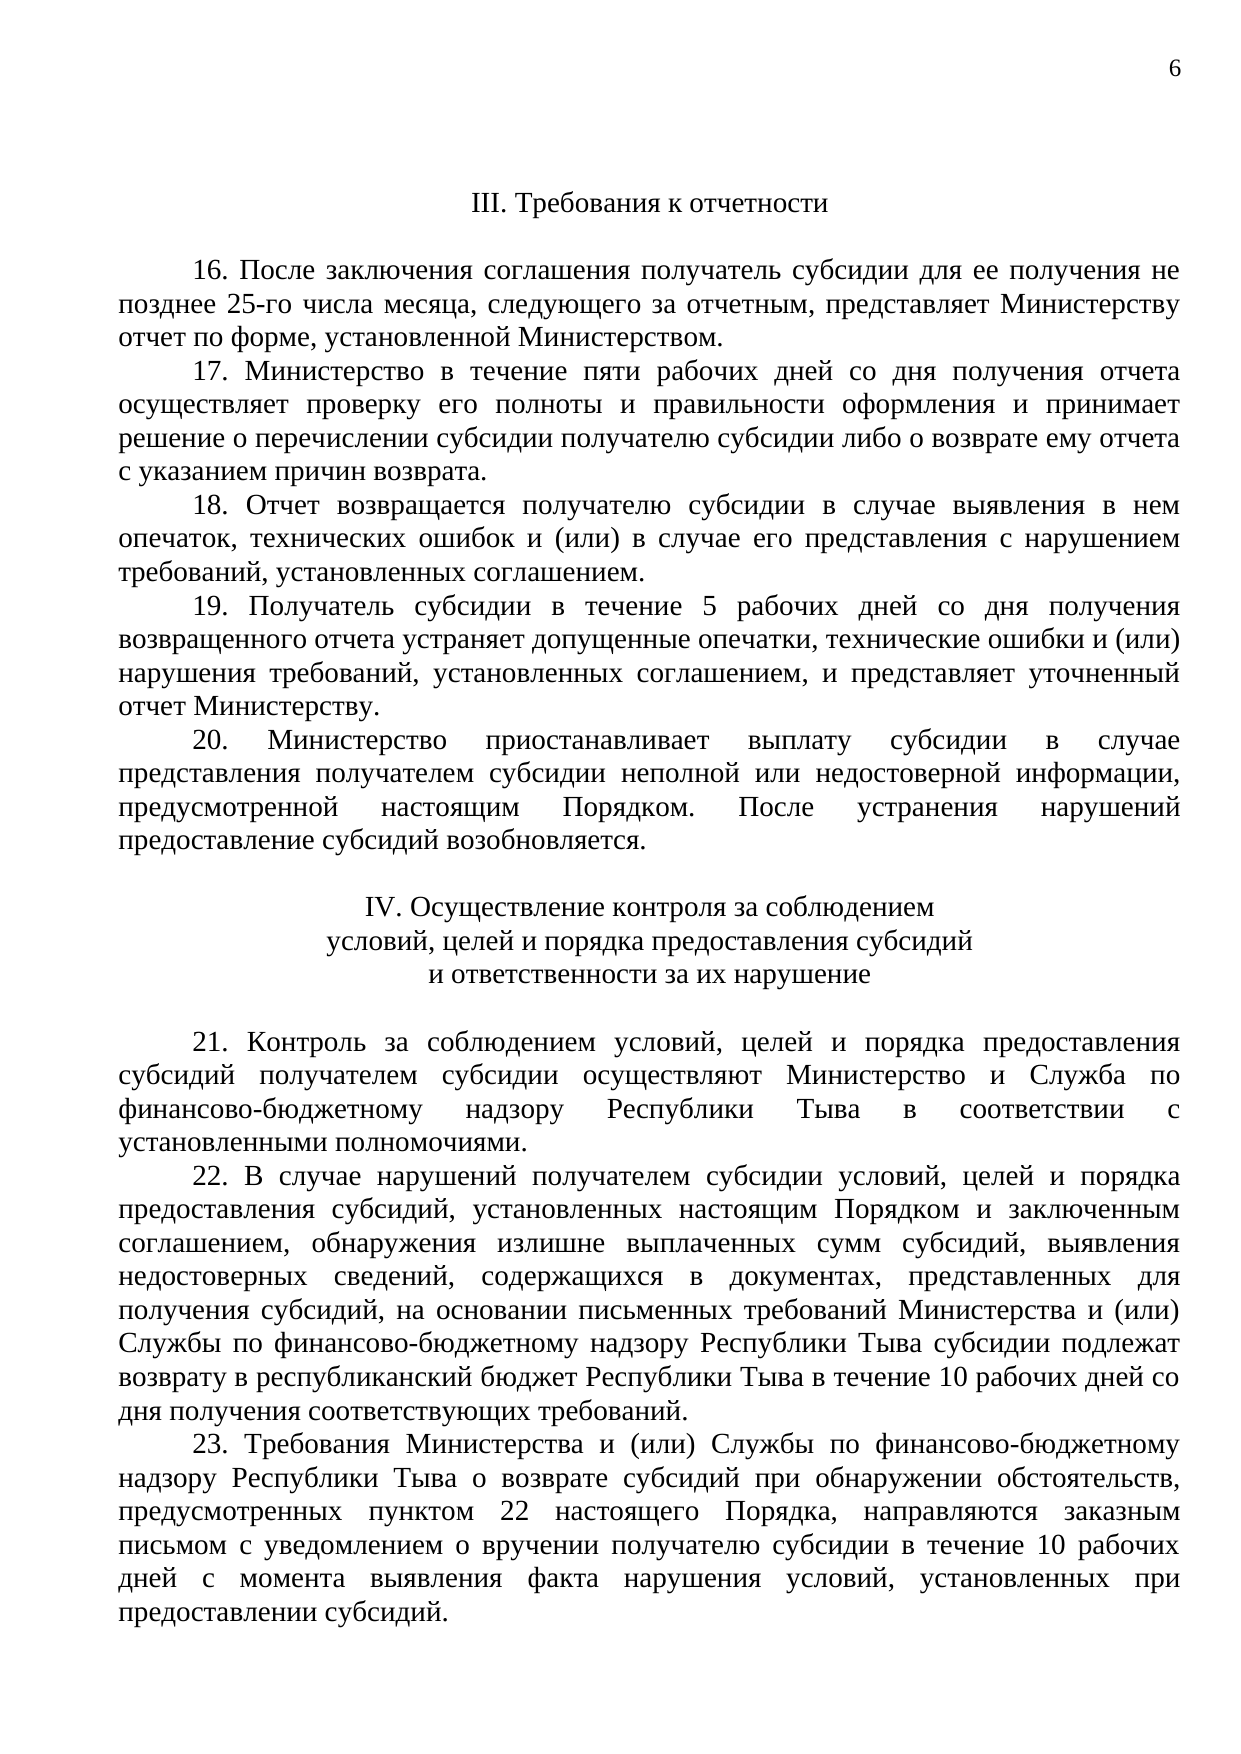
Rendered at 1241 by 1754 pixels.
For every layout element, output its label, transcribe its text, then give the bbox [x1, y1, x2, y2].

text 17. Министерство в течение пяти рабочих дней со дня получения отчета осуществляет проверку его полноты и правильности оформления и принимает решение о перечислении субсидии получателю субсидии либо о возврате ему отчета с указанием причин возврата. [118, 353, 1181, 487]
text 18. Отчет возвращается получателю субсидии в случае выявления в нем опечаток, технических ошибок и (или) в случае его представления с нарушением требований, установленных соглашением. [118, 487, 1181, 588]
text 19. Получатель субсидии в течение 5 рабочих дней со дня получения возвращенного отчета устраняет допущенные опечатки, технические ошибки и (или) нарушения требований, установленных соглашением, и представляет уточненный отчет Министерству. [118, 588, 1181, 722]
text 21. Контроль за соблюдением условий, целей и порядка предоставления субсидий получателем субсидии осуществляют Министерство и Служба по финансово-бюджетному надзору Республики Тыва в соответствии с установленными полномочиями. [118, 1024, 1181, 1158]
text III. Требования к отчетности [118, 185, 1181, 219]
text условий, целей и порядка предоставления субсидий [118, 923, 1181, 957]
text 22. В случае нарушений получателем субсидии условий, целей и порядка предоставления субсидий, установленных настоящим Порядком и заключенным соглашением, обнаружения излишне выплаченных сумм субсидий, выявления недостоверных сведений, содержащихся в документах, представленных для получения субсидий, на основании письменных требований Министерства и (или) Службы по финансово-бюджетному надзору Республики Тыва субсидии подлежат возврату в республиканский бюджет Республики Тыва в течение 10 рабочих дней со дня получения соответствующих требований. [118, 1158, 1181, 1426]
text и ответственности за их нарушение [118, 957, 1181, 990]
text IV. Осуществление контроля за соблюдением [118, 889, 1181, 923]
text 20. Министерство приостанавливает выплату субсидии в случае представления получателем субсидии неполной или недостоверной информации, предусмотренной настоящим Порядком. После устранения нарушений предоставление субсидий возобновляется. [118, 722, 1181, 856]
text 16. После заключения соглашения получатель субсидии для ее получения не позднее 25-го числа месяца, следующего за отчетным, представляет Министерству отчет по форме, установленной Министерством. [118, 252, 1181, 353]
text 23. Требования Министерства и (или) Службы по финансово-бюджетному надзору Республики Тыва о возврате субсидий при обнаружении обстоятельств, предусмотренных пунктом 22 настоящего Порядка, направляются заказным письмом с уведомлением о вручении получателю субсидии в течение 10 рабочих дней с момента выявления факта нарушения условий, установленных при предоставлении субсидий. [118, 1426, 1181, 1627]
